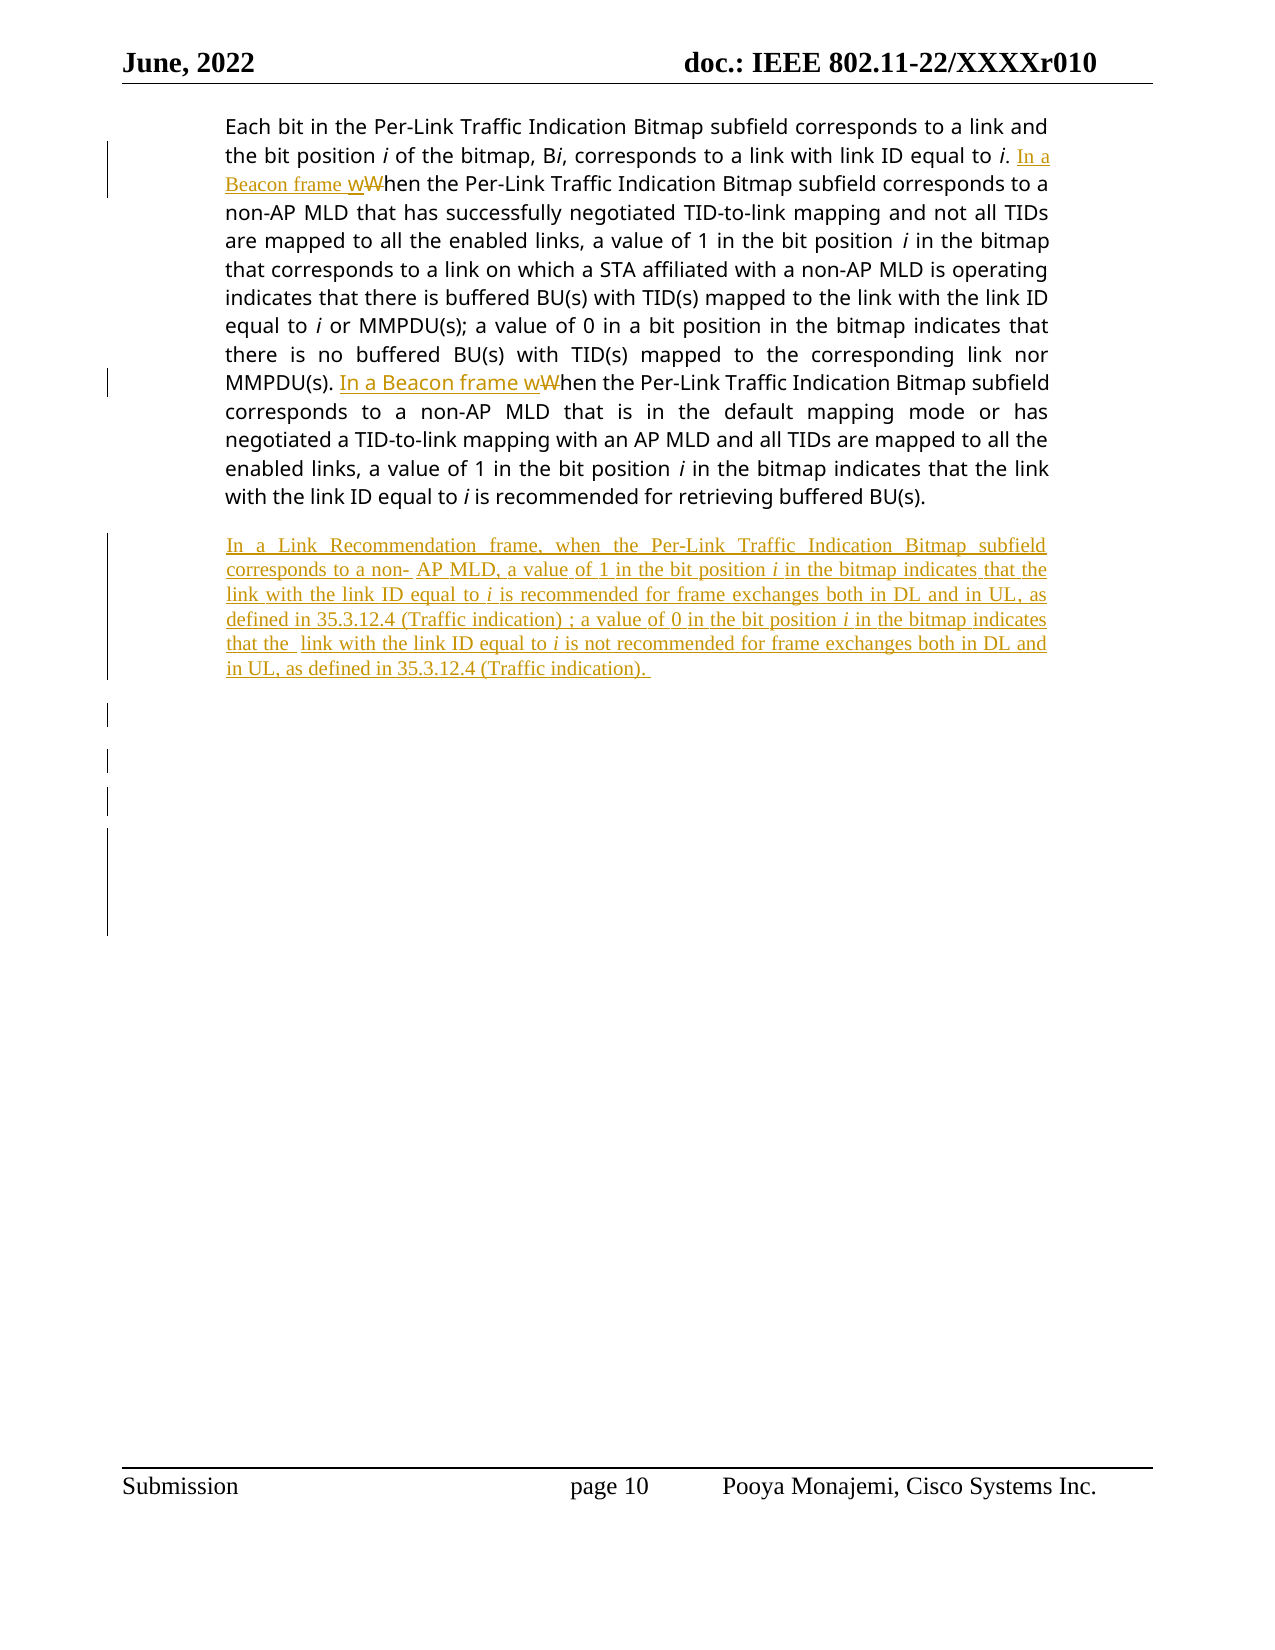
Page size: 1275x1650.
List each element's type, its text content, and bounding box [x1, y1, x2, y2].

text Each bit in the Per-Link Traffic Indication Bitmap subfield corresponds to a link and the bit position i of the bitmap, Bi, corresponds to a link with link ID equal to i. hen the Per-Link Traffic Indication Bitmap subfield corresponds to a non-AP MLD that has successfully negotiated TID-to-link mapping and not all TIDs are mapped to all the enabled links, a value of 1 in the bit position i in the bitmap that corresponds to a link on which a STA affiliated with a non-AP MLD is operating indicates that there is buffered BU(s) with TID(s) mapped to the link with the link ID equal to i or MMPDU(s); a value of 0 in a bit position in the bitmap indicates that there is no buffered BU(s) with TID(s) mapped to the corresponding link nor MMPDU(s). hen the Per-Link Traffic Indication Bitmap subfield corresponds to a non-AP MLD that is in the default mapping mode or has negotiated a TID-to-link mapping with an AP MLD and all TIDs are mapped to all the enabled links, a value of 1 in the bit position i in the bitmap indicates that the link with the link ID equal to i is recommended for retrieving buffered BU(s). [225, 112, 1050, 511]
